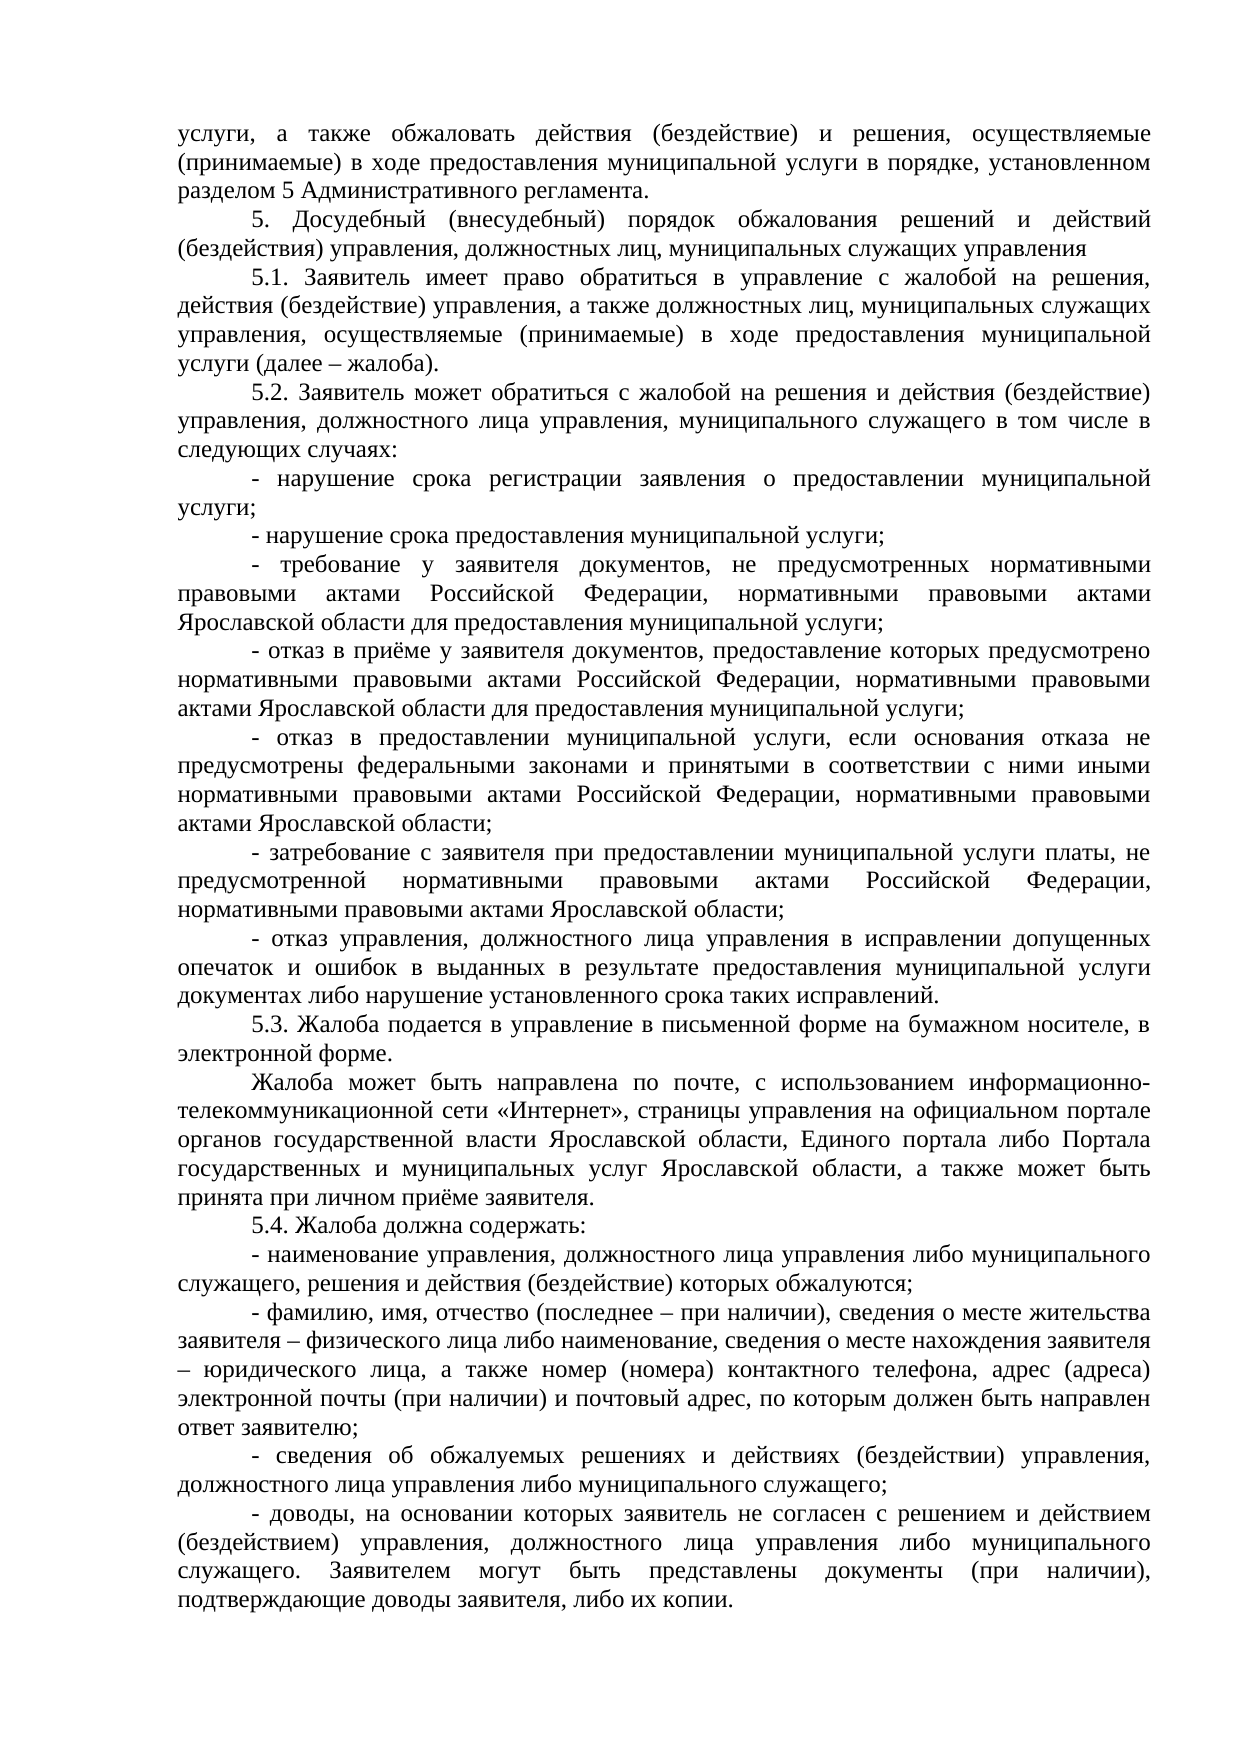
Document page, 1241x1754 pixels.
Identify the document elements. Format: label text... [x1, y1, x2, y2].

text - нарушение срока регистрации заявления о предоставлении муниципальной услуги; [177, 463, 1152, 521]
text - требование у заявителя документов, не предусмотренных нормативными правовыми актами Российской Федерации, нормативными правовыми актами Ярославской области для предоставления муниципальной услуги; [177, 549, 1152, 636]
text - отказ в приёме у заявителя документов, предоставление которых предусмотрено нормативными правовыми актами Российской Федерации, нормативными правовыми актами Ярославской области для предоставления муниципальной услуги; [177, 636, 1152, 722]
text - затребование с заявителя при предоставлении муниципальной услуги платы, не предусмотренной нормативными правовыми актами Российской Федерации, нормативными правовыми актами Ярославской области; [177, 837, 1152, 923]
text - доводы, на основании которых заявитель не согласен с решением и действием (бездействием) управления, должностного лица управления либо муниципального служащего. Заявителем могут быть представлены документы (при наличии), подтверждающие доводы заявителя, либо их копии. [177, 1498, 1152, 1613]
text - отказ в предоставлении муниципальной услуги, если основания отказа не предусмотрены федеральными законами и принятыми в соответствии с ними иными нормативными правовыми актами Российской Федерации, нормативными правовыми актами Ярославской области; [177, 722, 1152, 837]
text Жалоба может быть направлена по почте, с использованием информационно-телекоммуникационной сети «Интернет», страницы управления на официальном портале органов государственной власти Ярославской области, Единого портала либо Портала государственных и муниципальных услуг Ярославской области, а также может быть принята при личном приёме заявителя. [177, 1067, 1152, 1211]
text - сведения об обжалуемых решениях и действиях (бездействии) управления, должностного лица управления либо муниципального служащего; [177, 1441, 1152, 1498]
text - отказ управления, должностного лица управления в исправлении допущенных опечаток и ошибок в выданных в результате предоставления муниципальной услуги документах либо нарушение установленного срока таких исправлений. [177, 923, 1152, 1009]
text - нарушение срока предоставления муниципальной услуги; [177, 521, 1152, 549]
text - фамилию, имя, отчество (последнее – при наличии), сведения о месте жительства заявителя – физического лица либо наименование, сведения о месте нахождения заявителя – юридического лица, а также номер (номера) контактного телефона, адрес (адреса) электронной почты (при наличии) и почтовый адрес, по которым должен быть направлен ответ заявителю; [177, 1297, 1152, 1441]
text - наименование управления, должностного лица управления либо муниципального служащего, решения и действия (бездействие) которых обжалуются; [177, 1239, 1152, 1297]
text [177, 118, 1152, 204]
text 5.1. Заявитель имеет право обратиться в управление с жалобой на решения, действия (бездействие) управления, а также должностных лиц, муниципальных служащих управления, осуществляемые (принимаемые) в ходе предоставления муниципальной услуги (далее – жалоба). [177, 262, 1152, 377]
text 5.4. Жалоба должна содержать: [177, 1211, 1152, 1239]
text 5.2. Заявитель может обратиться с жалобой на решения и действия (бездействие) управления, должностного лица управления, муниципального служащего в том числе в следующих случаях: [177, 377, 1152, 463]
text 5. Досудебный (внесудебный) порядок обжалования решений и действий (бездействия) управления, должностных лиц, муниципальных служащих управления [177, 204, 1152, 262]
text 5.3. Жалоба подается в управление в письменной форме на бумажном носителе, в электронной форме. [177, 1009, 1152, 1067]
